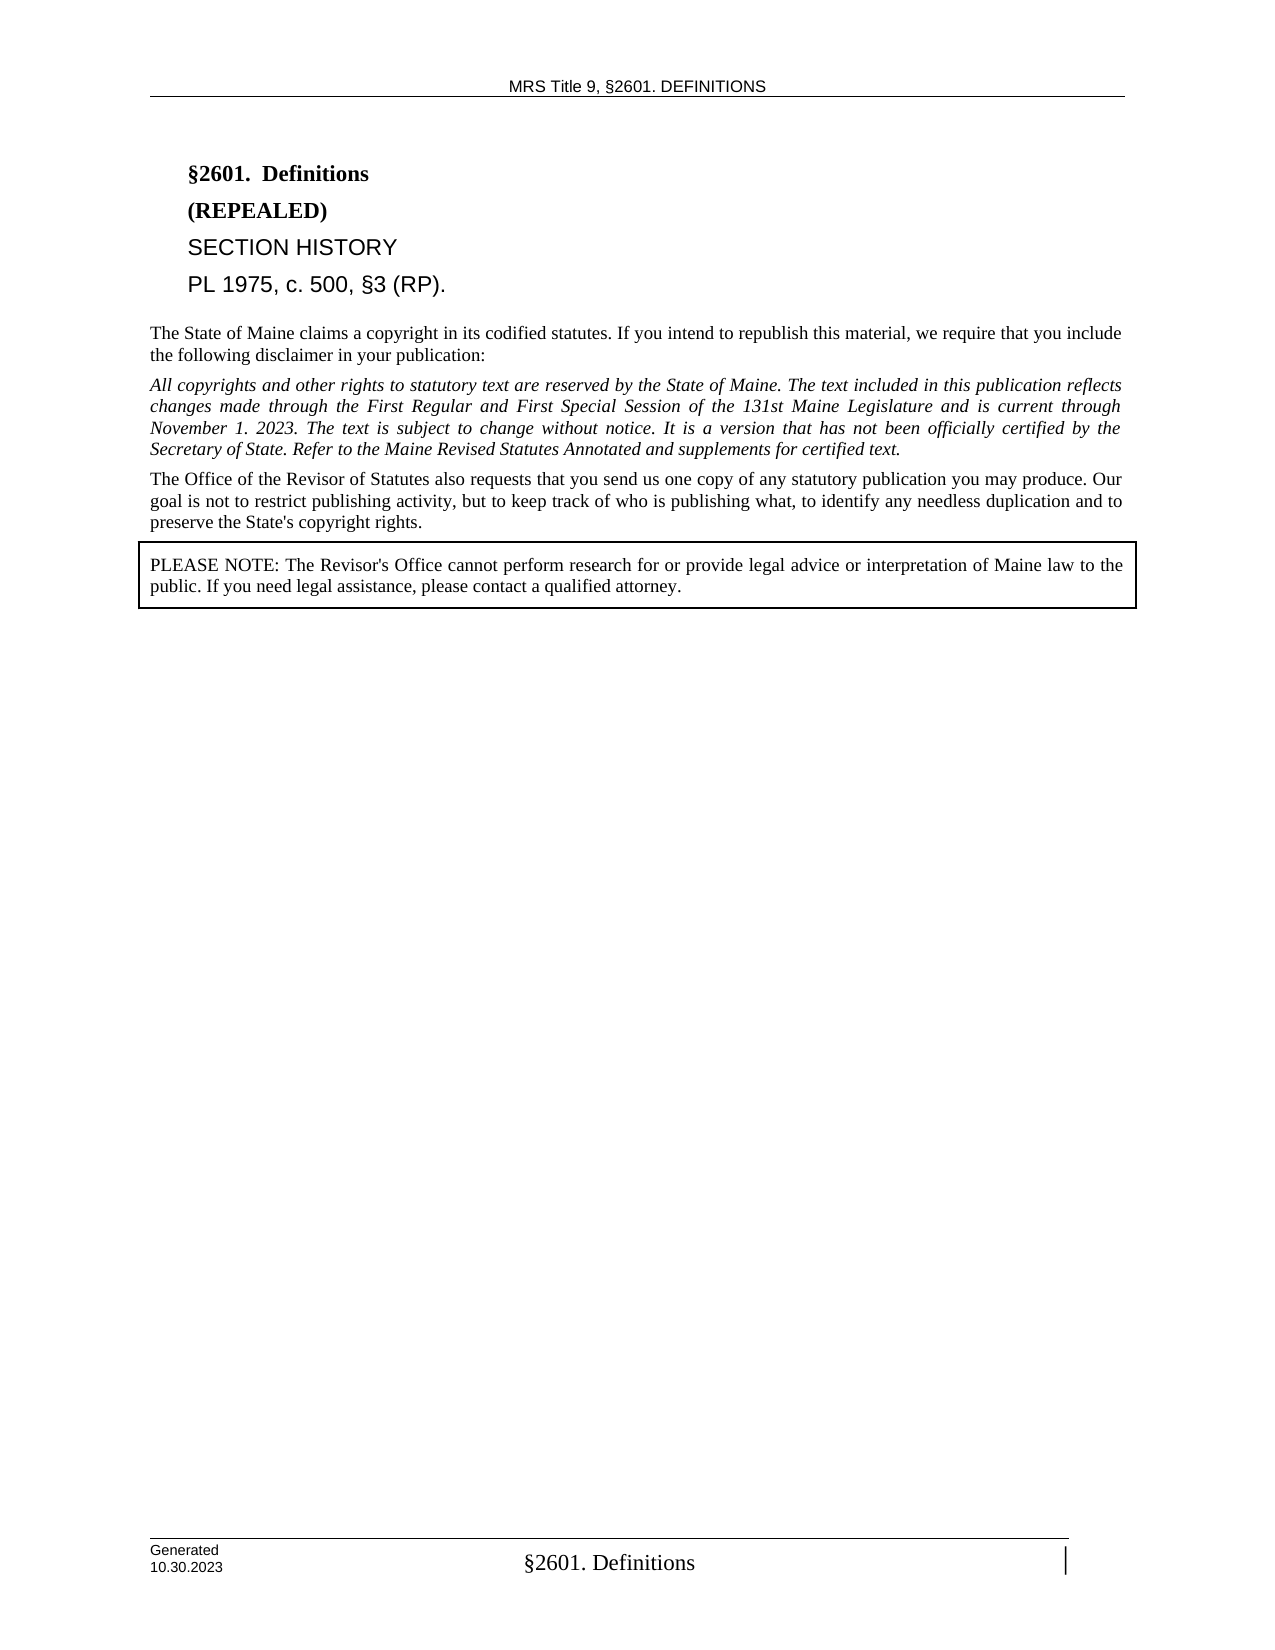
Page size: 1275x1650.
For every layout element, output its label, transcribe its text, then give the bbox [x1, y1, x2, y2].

text SECTION HISTORY [187, 234, 1125, 260]
text The State of Maine claims a copyright in its codified statutes. If you intend to republish this material, we require that you include the following disclaimer in your publication: [150, 322, 1125, 365]
text PLEASE NOTE: The Revisor's Office cannot perform research for or provide legal advice or interpretation of Maine law to the public. If you need legal assistance, please contact a qualified attorney. [140, 543, 1135, 607]
text §2601. Definitions [187, 160, 1125, 187]
text (REPEALED) [187, 197, 1125, 223]
text The Office of the Revisor of Statutes also requests that you send us one copy of any statutory publication you may produce. Our goal is not to restrict publishing activity, but to keep track of who is publishing what, to identify any needless duplication and to preserve the State's copyright rights. [150, 468, 1125, 533]
text All copyrights and other rights to statutory text are reserved by the State of Maine. The text included in this publication reflects changes made through the First Regular and First Special Session of the 131st Maine Legislature and is current through November 1. 2023 . The text is subject to change without notice. It is a version that has not been officially certified by the Secretary of State. Refer to the Maine Revised Statutes Annotated and supplements for certified text. [150, 373, 1125, 460]
text PL 1975, c. 500, §3 (RP). [187, 271, 1125, 297]
